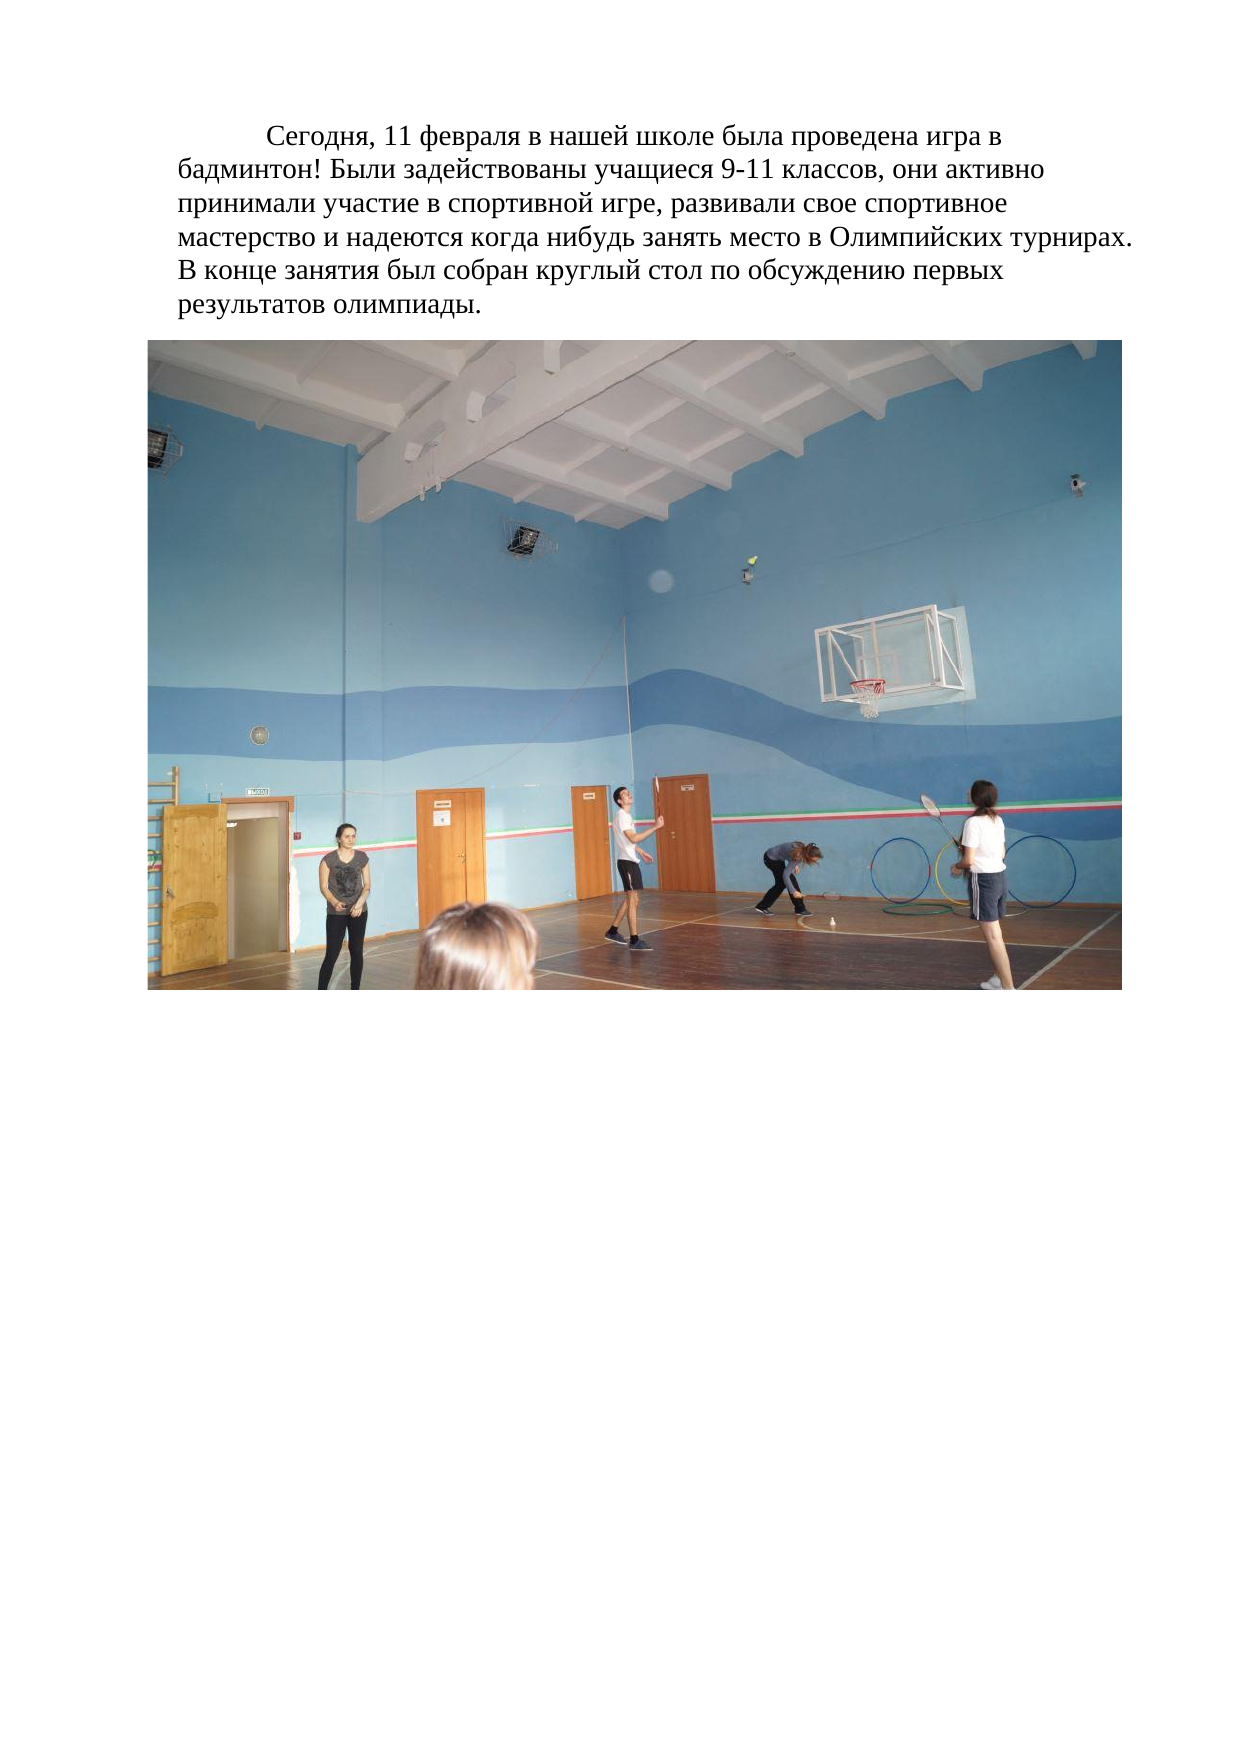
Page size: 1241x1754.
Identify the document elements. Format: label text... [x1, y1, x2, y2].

text Сегодня, 11 февраля в нашей школе была проведена игра в бадминтон! Были задействованы учащиеся 9-11 классов, они активно принимали участие в спортивной игре, развивали свое спортивное мастерство и надеются когда нибудь занять место в Олимпийских турнирах. В конце занятия был собран круглый стол по обсуждению первых результатов олимпиады. [177, 118, 1152, 319]
picture [147, 340, 1122, 990]
